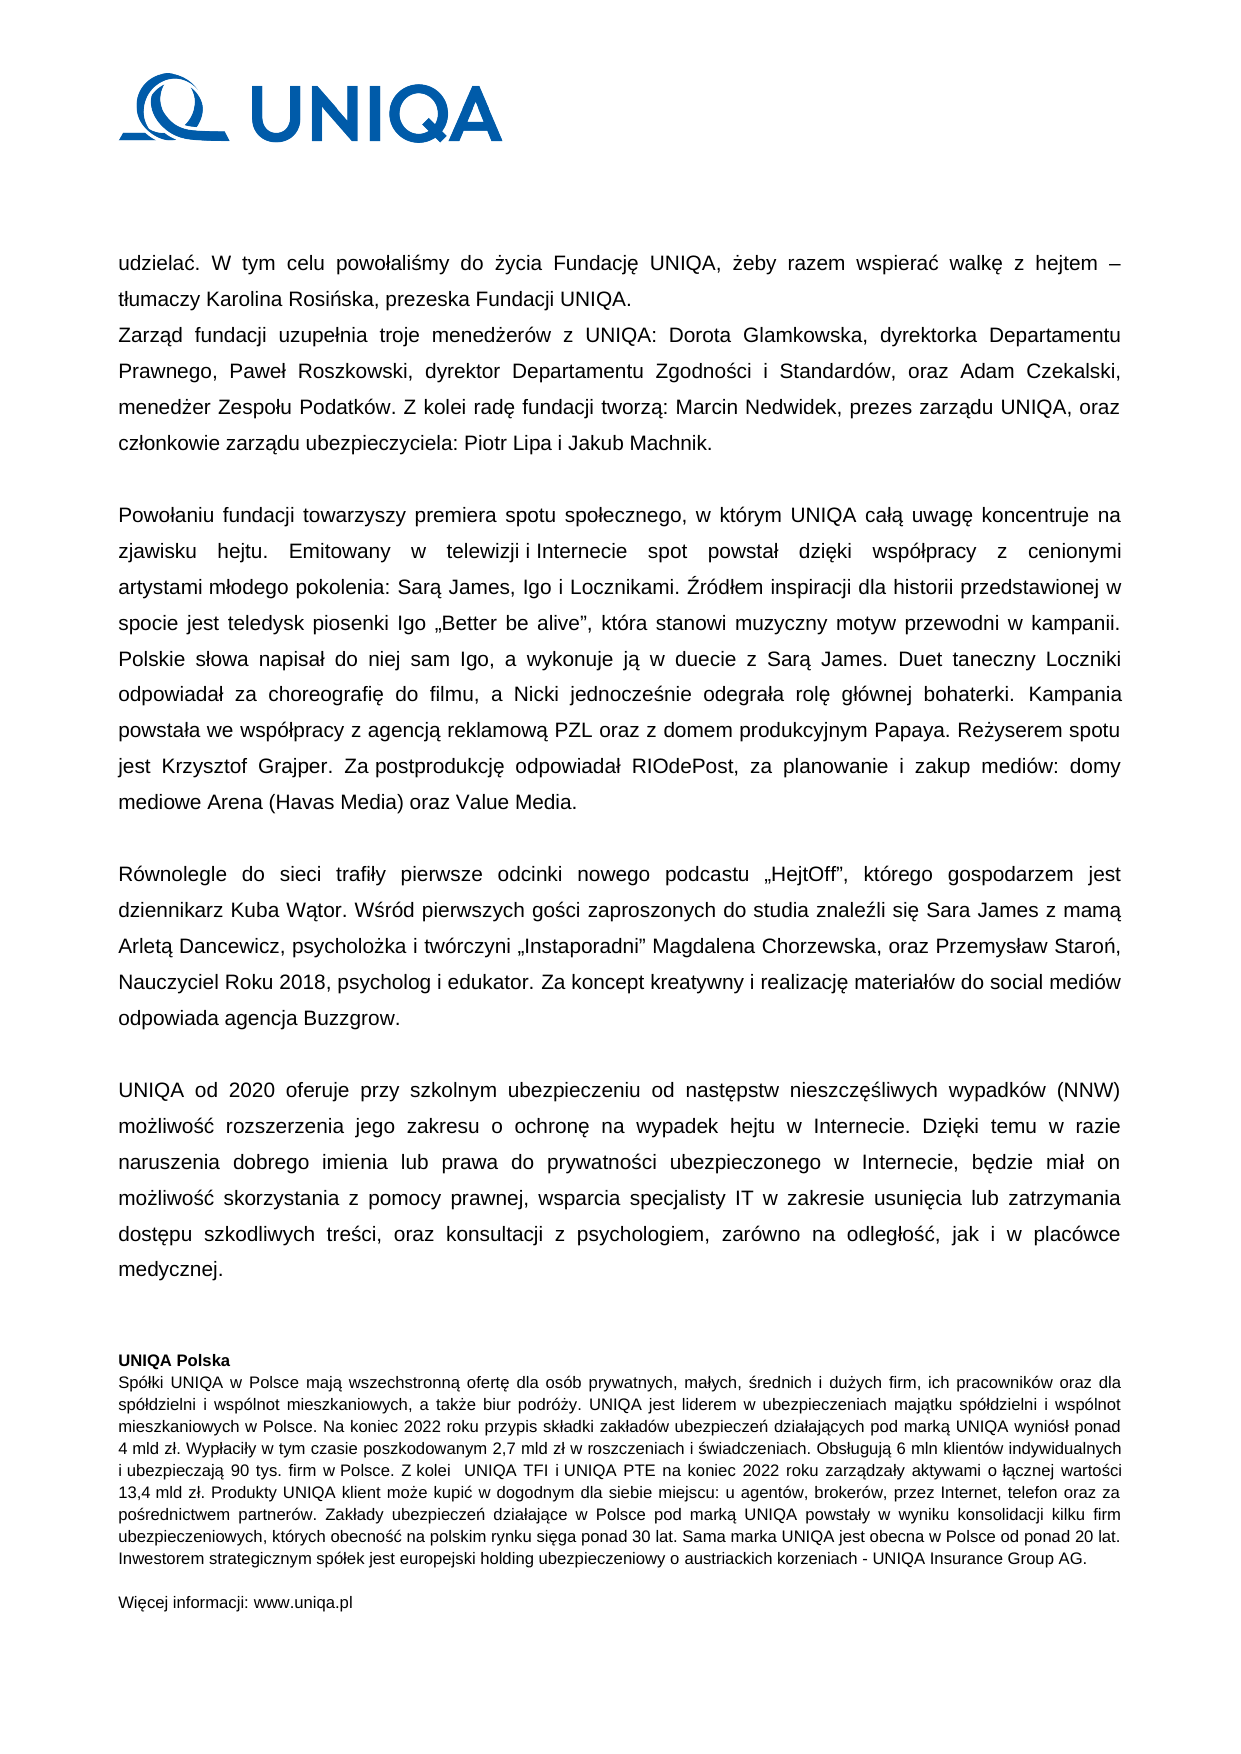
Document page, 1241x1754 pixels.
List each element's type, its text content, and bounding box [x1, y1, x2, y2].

text Zarząd fundacji uzupełnia troje menedżerów z UNIQA: Dorota Glamkowska, dyrektorka Departamentu Prawnego, Paweł Roszkowski, dyrektor Departamentu Zgodności i Standardów, oraz Adam Czekalski, menedżer Zespołu Podatków. Z kolei radę fundacji tworzą: Marcin Nedwidek, prezes zarządu UNIQA, oraz członkowie zarządu ubezpieczyciela: Piotr Lipa i Jakub Machnik. [118, 323, 1122, 455]
text Spółki UNIQA w Polsce mają wszechstronną ofertę dla osób prywatnych, małych, średnich i dużych firm, ich pracowników oraz dla spółdzielni i wspólnot mieszkaniowych, a także biur podróży. UNIQA jest liderem w ubezpieczeniach majątku spółdzielni i wspólnot mieszkaniowych w Polsce. Na koniec 2022 roku przypis składki zakładów ubezpieczeń działających pod marką UNIQA wyniósł ponad 4 mld zł. Wypłaciły w tym czasie poszkodowanym 2,7 mld zł w roszczeniach i świadczeniach. Obsługują 6 mln klientów indywidualnych i ubezpieczają 90 tys. firm w Polsce. Z kolei UNIQA TFI i UNIQA PTE na koniec 2022 roku zarządzały aktywami o łącznej wartości 13,4 mld zł. Produkty UNIQA klient może kupić w dogodnym dla siebie miejscu: u agentów, brokerów, przez Internet, telefon oraz za pośrednictwem partnerów. Zakłady ubezpieczeń działające w Polsce pod marką UNIQA powstały w wyniku konsolidacji kilku firm ubezpieczeniowych, których obecność na polskim rynku sięga ponad 30 lat. Sama marka UNIQA jest obecna w Polsce od ponad 20 lat. Inwestorem strategicznym spółek jest europejski holding ubezpieczeniowy o austriackich korzeniach - UNIQA Insurance Group AG. [118, 1373, 1122, 1568]
text Więcej informacji: www.uniqa.pl [118, 1593, 1122, 1612]
picture [118, 73, 503, 143]
text Powołaniu fundacji towarzyszy premiera spotu społecznego, w którym UNIQA całą uwagę koncentruje na zjawisku hejtu. Emitowany w telewizji i Internecie spot powstał dzięki współpracy z cenionymi artystami młodego pokolenia: Sarą James, Igo i Locznikami. Źródłem inspiracji dla historii przedstawionej w spocie jest teledysk piosenki Igo „Better be alive”, która stanowi muzyczny motyw przewodni w kampanii. Polskie słowa napisał do niej sam Igo, a wykonuje ją w duecie z Sarą James. Duet taneczny Loczniki odpowiadał za choreografię do filmu, a Nicki jednocześnie odegrała rolę głównej bohaterki. Kampania powstała we współpracy z agencją reklamową PZL oraz z domem produkcyjnym Papaya. Reżyserem spotu jest Krzysztof Grajper. Za postprodukcję odpowiadał RIOdePost, za planowanie i zakup mediów: domy mediowe Arena (Havas Media) oraz Value Media. [118, 503, 1122, 814]
text UNIQA od 2020 oferuje przy szkolnym ubezpieczeniu od następstw nieszczęśliwych wypadków (NNW) możliwość rozszerzenia jego zakresu o ochronę na wypadek hejtu w Internecie. Dzięki temu w razie naruszenia dobrego imienia lub prawa do prywatności ubezpieczonego w Internecie, będzie miał on możliwość skorzystania z pomocy prawnej, wsparcia specjalisty IT w zakresie usunięcia lub zatrzymania dostępu szkodliwych treści, oraz konsultacji z psychologiem, zarówno na odległość, jak i w placówce medycznej. [118, 1078, 1122, 1281]
text UNIQA Polska [118, 1351, 1122, 1370]
text Równolegle do sieci trafiły pierwsze odcinki nowego podcastu „HejtOff”, którego gospodarzem jest dziennikarz Kuba Wątor. Wśród pierwszych gości zaproszonych do studia znaleźli się Sara James z mamą Arletą Dancewicz, psycholożka i twórczyni „Instaporadni” Magdalena Chorzewska, oraz Przemysław Staroń, Nauczyciel Roku 2018, psycholog i edukator. Za koncept kreatywny i realizację materiałów do social mediów odpowiada agencja Buzzgrow. [118, 862, 1122, 1030]
